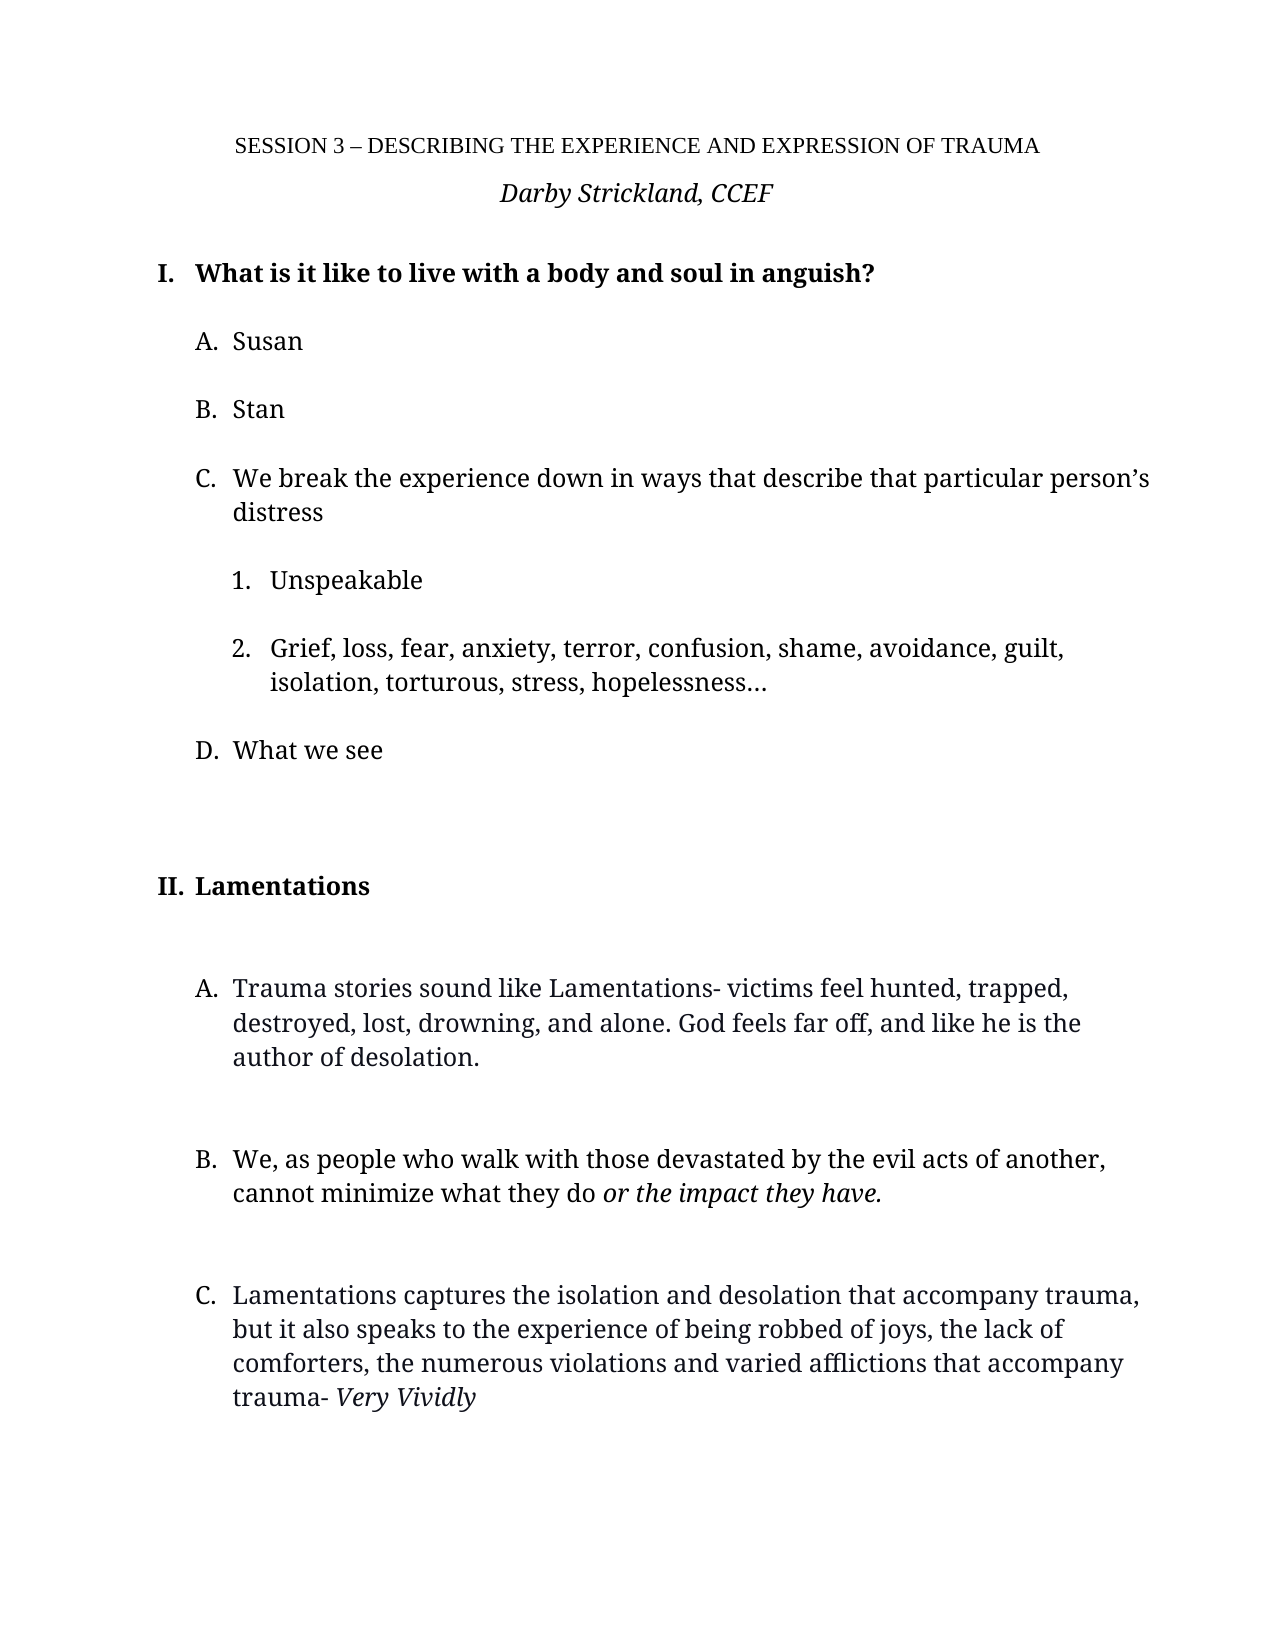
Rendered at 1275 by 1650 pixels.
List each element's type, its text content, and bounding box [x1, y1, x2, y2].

list Unspeakable [251, 562, 1155, 596]
list We break the experience down in ways that describe that particular person’s distress [195, 460, 1155, 528]
list Lamentations captures the isolation and desolation that accompany trauma, but it also speaks to the experience of being robbed of joys, the lack of comforters, the numerous violations and varied afflictions that accompany trauma- Very Vividly [195, 1278, 1155, 1414]
text SESSION 3 – DESCRIBING THE EXPERIENCE AND EXPRESSION OF TRAUMA [120, 132, 1155, 159]
list What is it like to live with a body and soul in anguish? [157, 256, 1155, 290]
list Grief, loss, fear, anxiety, terror, confusion, shame, avoidance, guilt, isolation, torturous, stress, hopelessness… [251, 631, 1155, 699]
list Lamentations [157, 869, 1155, 903]
text Darby Strickland, CCEF [120, 175, 1155, 209]
list Trauma stories sound like Lamentations- victims feel hunted, trapped, destroyed, lost, drowning, and alone. God feels far off, and like he is the author of desolation. [195, 971, 1155, 1073]
list Susan [195, 324, 1155, 358]
list What we see [195, 733, 1155, 767]
list We, as people who walk with those devastated by the evil acts of another, cannot minimize what they do or the impact they have. [889, 1141, 1155, 1209]
list Stan [195, 392, 1155, 426]
